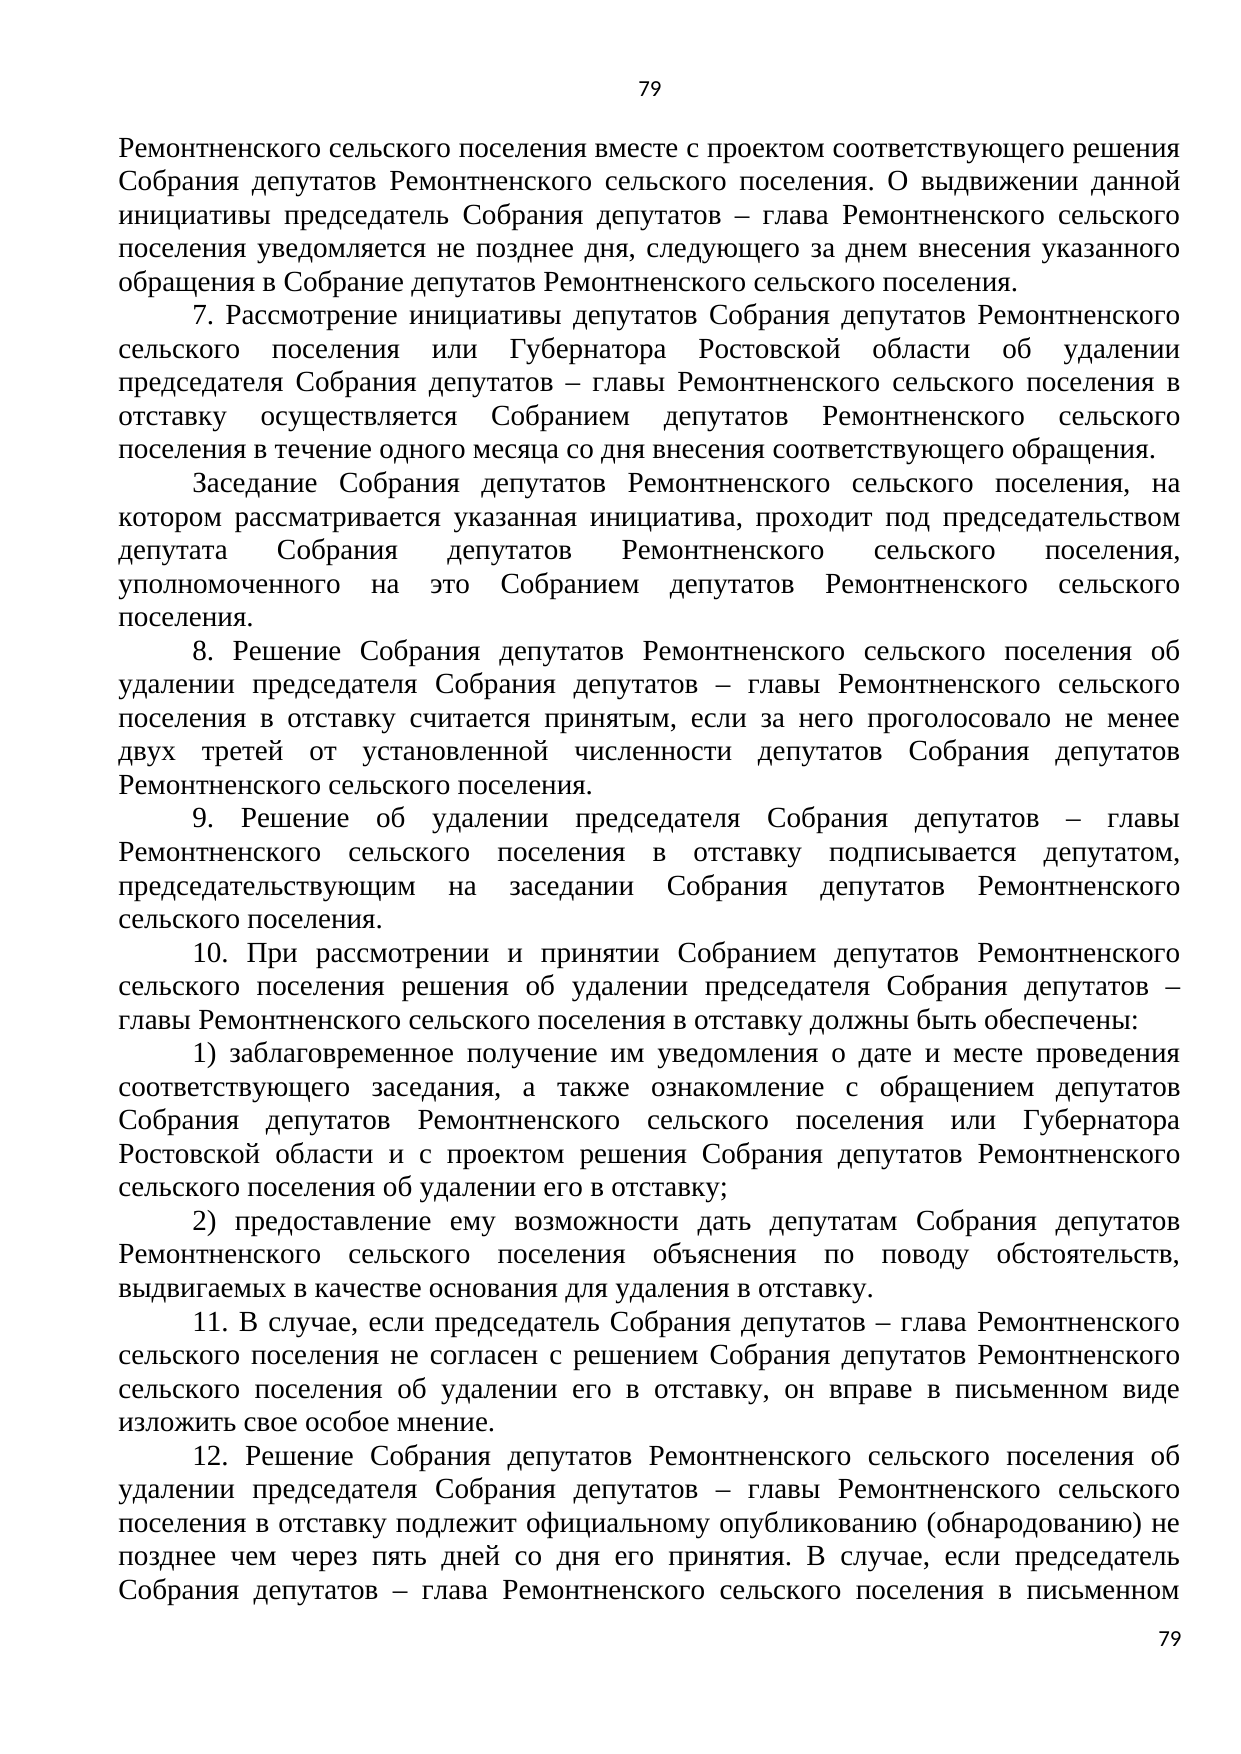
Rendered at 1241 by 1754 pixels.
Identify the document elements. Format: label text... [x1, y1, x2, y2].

text 10. При рассмотрении и принятии Собранием депутатов Ремонтненского сельского поселения решения об удалении председателя Собрания депутатов – главы Ремонтненского сельского поселения в отставку должны быть обеспечены: [118, 935, 1181, 1035]
text 9. Решение об удалении председателя Собрания депутатов – главы Ремонтненского сельского поселения в отставку подписывается депутатом, председательствующим на заседании Собрания депутатов Ремонтненского сельского поселения. [118, 801, 1181, 935]
text 11. В случае, если председатель Собрания депутатов – глава Ремонтненского сельского поселения не согласен с решением Собрания депутатов Ремонтненского сельского поселения об удалении его в отставку, он вправе в письменном виде изложить свое особое мнение. [118, 1304, 1181, 1438]
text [118, 1438, 1181, 1606]
text 1) заблаговременное получение им уведомления о дате и месте проведения соответствующего заседания, а также ознакомление с обращением депутатов Собрания депутатов Ремонтненского сельского поселения или Губернатора Ростовской области и с проектом решения Собрания депутатов Ремонтненского сельского поселения об удалении его в отставку; [118, 1035, 1181, 1203]
text Заседание Собрания депутатов Ремонтненского сельского поселения, на котором рассматривается указанная инициатива, проходит под председательством депутата Собрания депутатов Ремонтненского сельского поселения, уполномоченного на это Собранием депутатов Ремонтненского сельского поселения. [118, 465, 1181, 633]
text 7. Рассмотрение инициативы депутатов Собрания депутатов Ремонтненского сельского поселения или Губернатора Ростовской области об удалении председателя Собрания депутатов – главы Ремонтненского сельского поселения в отставку осуществляется Собранием депутатов Ремонтненского сельского поселения в течение одного месяца со дня внесения соответствующего обращения. [118, 297, 1181, 465]
text 8. Решение Собрания депутатов Ремонтненского сельского поселения об удалении председателя Собрания депутатов – главы Ремонтненского сельского поселения в отставку считается принятым, если за него проголосовало не менее двух третей от установленной численности депутатов Собрания депутатов Ремонтненского сельского поселения. [118, 633, 1181, 801]
text 2) предоставление ему возможности дать депутатам Собрания депутатов Ремонтненского сельского поселения объяснения по поводу обстоятельств, выдвигаемых в качестве основания для удаления в отставку. [118, 1203, 1181, 1304]
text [118, 130, 1181, 297]
